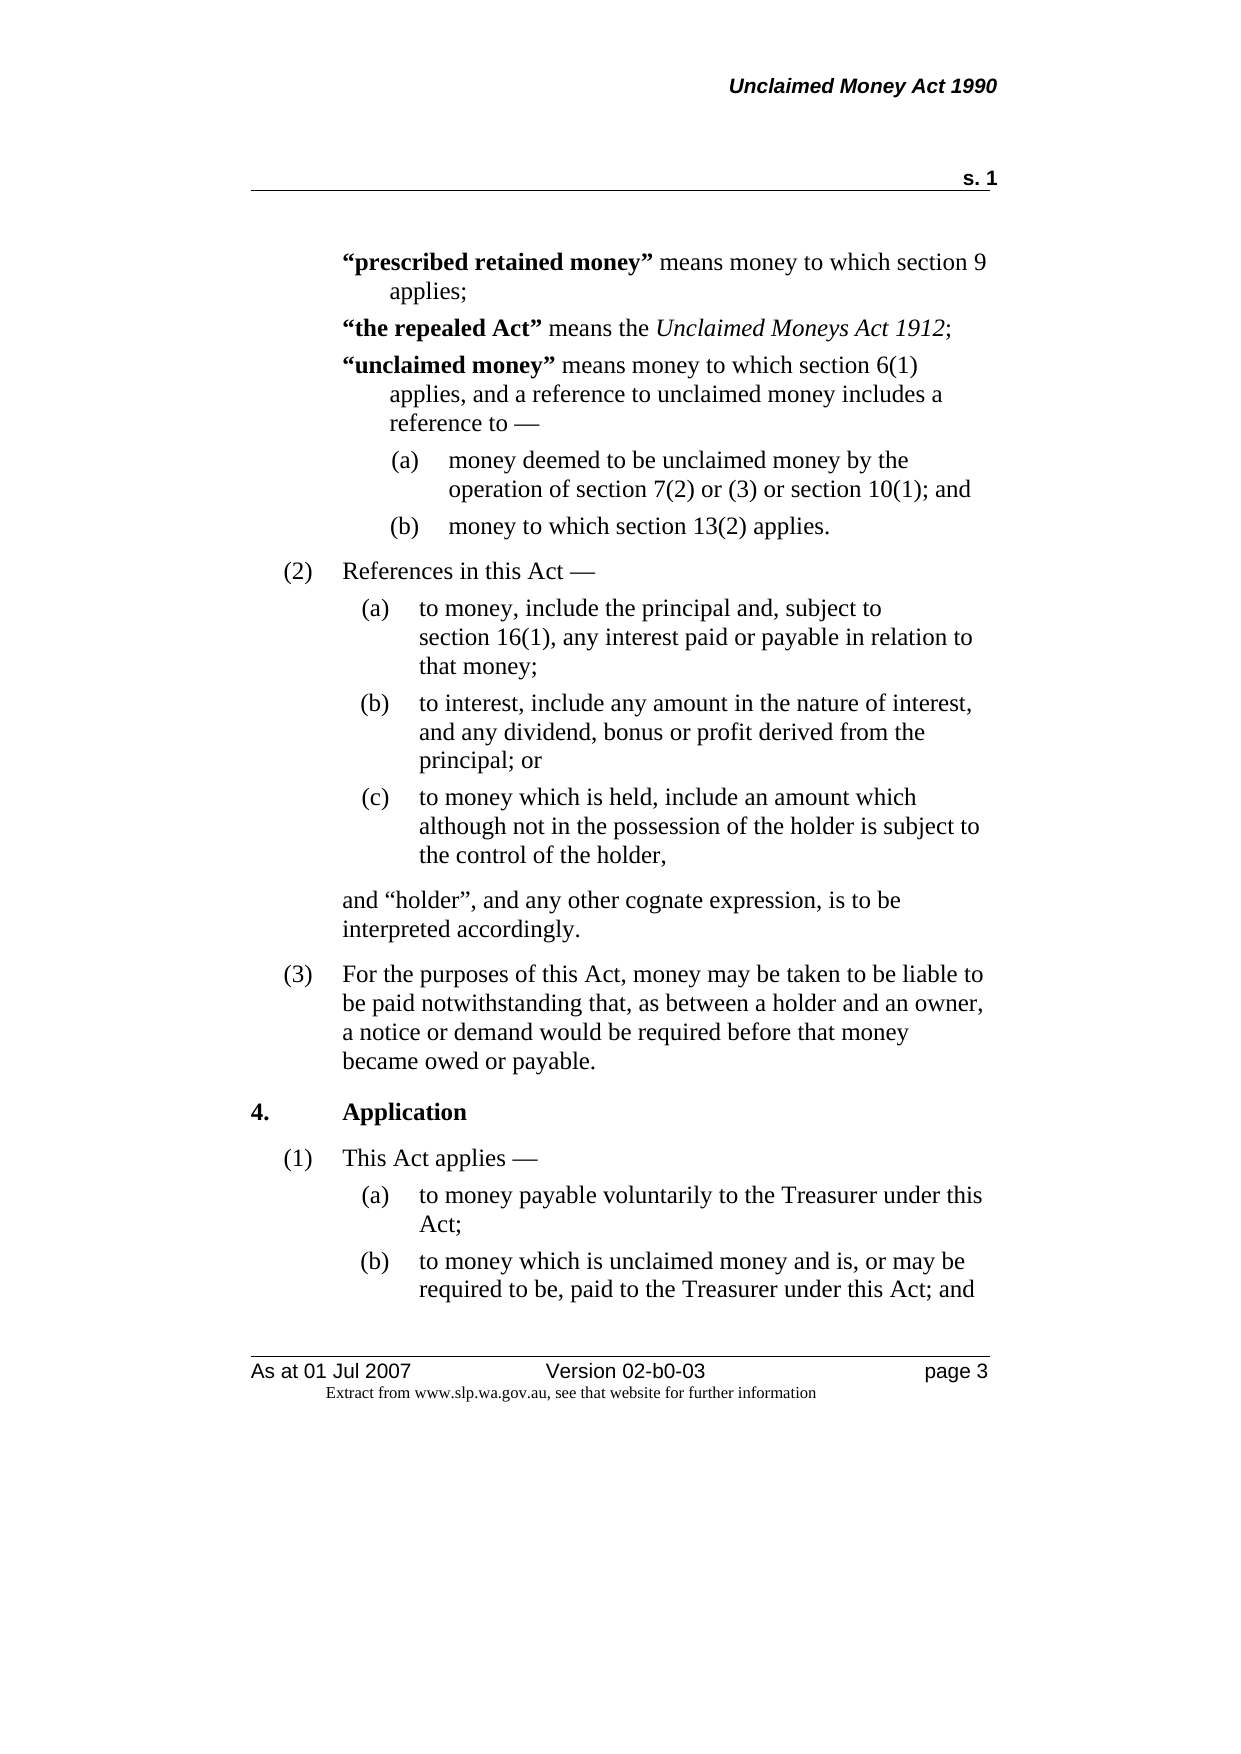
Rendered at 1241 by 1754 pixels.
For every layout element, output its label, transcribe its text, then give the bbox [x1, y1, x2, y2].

text (a) to money payable voluntarily to the Treasurer under this Act; [251, 1180, 990, 1237]
text (b) to money which is unclaimed money and is, or may be required to be, paid to the Treasurer under this Act; and [251, 1246, 990, 1303]
text “prescribed retained money” means money to which section 9 applies; [251, 247, 990, 305]
text and “holder”, and any other cognate expression, is to be interpreted accordingly. [251, 885, 990, 943]
text (1) This Act applies — [251, 1143, 990, 1172]
text (a) to money, include the principal and, subject to section 16(1), any interest paid or payable in relation to that money; [251, 593, 990, 679]
text (b) money to which section 13(2) applies. [251, 511, 990, 539]
text (c) to money which is held, include an amount which although not in the possession of the holder is subject to the control of the holder, [251, 782, 990, 869]
text “unclaimed money” means money to which section 6(1) applies, and a reference to unclaimed money includes a reference to — [251, 350, 990, 437]
text (a) money deemed to be unclaimed money by the operation of section 7(2) or (3) or section 10(1); and [251, 445, 990, 502]
text (b) to interest, include any amount in the nature of interest, and any dividend, bonus or profit derived from the principal; or [251, 688, 990, 774]
text “the repealed Act” means the Unclaimed Moneys Act 1912; [251, 313, 990, 342]
text (3) For the purposes of this Act, money may be taken to be liable to be paid notwithstanding that, as between a holder and an owner, a notice or demand would be required before that money became owed or payable. [251, 959, 990, 1074]
subtitle 4. Application [251, 1097, 990, 1126]
text (2) References in this Act — [251, 556, 990, 585]
